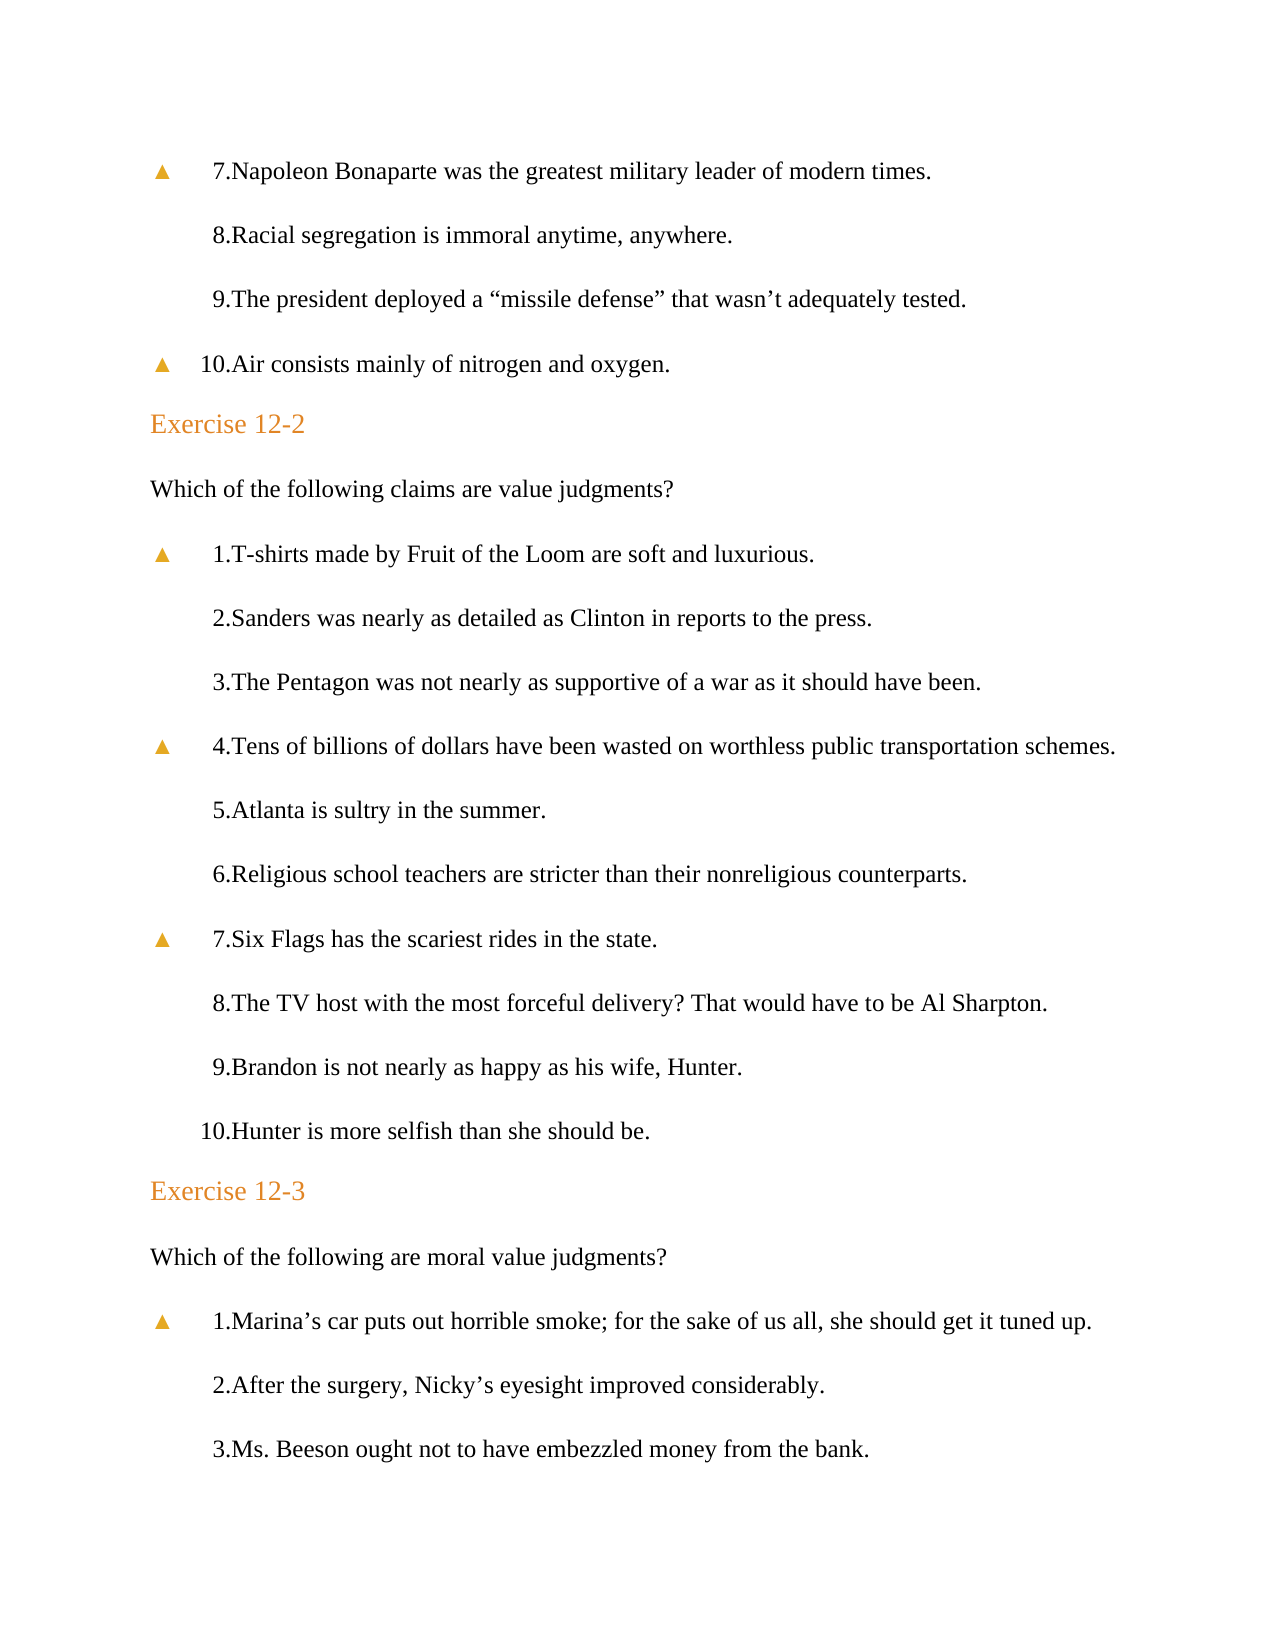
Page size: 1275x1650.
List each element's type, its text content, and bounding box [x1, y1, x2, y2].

text 10.Hunter is more selfish than she should be. [200, 1110, 1125, 1145]
text 8.Racial segregation is immoral anytime, anywhere. [200, 214, 1125, 249]
text Exercise 12-3 [150, 1174, 1125, 1206]
text 9.The president deployed a “missile defense” that wasn’t adequately tested. [200, 278, 1125, 313]
text 2.Sanders was nearly as detailed as Clinton in reports to the press. [200, 597, 1125, 632]
text 2.After the surgery, Nicky’s eyesight improved considerably. [200, 1364, 1125, 1399]
text ▲ 7.Six Flags has the scariest rides in the state. [150, 917, 1125, 952]
text Exercise 12-2 [150, 407, 1125, 439]
text ▲ 1.T-shirts made by Fruit of the Loom are soft and luxurious. [150, 532, 1125, 567]
text ▲ 10.Air consists mainly of nitrogen and oxygen. [150, 342, 1125, 377]
text ▲ 1.Marina’s car puts out horrible smoke; for the sake of us all, she should get it tuned up. [150, 1300, 1125, 1335]
text Which of the following are moral value judgments? [150, 1236, 1125, 1271]
text ▲ 4.Tens of billions of dollars have been wasted on worthless public transportation schemes. [150, 725, 1125, 760]
text 9.Brandon is not nearly as happy as his wife, Hunter. [200, 1046, 1125, 1081]
text 3.The Pentagon was not nearly as supportive of a war as it should have been. [200, 661, 1125, 696]
text 3.Ms. Beeson ought not to have embezzled money from the bank. [200, 1428, 1125, 1463]
text Which of the following claims are value judgments? [150, 468, 1125, 503]
text 8.The TV host with the most forceful delivery? That would have to be Al Sharpton. [200, 982, 1125, 1017]
text 6.Religious school teachers are stricter than their nonreligious counterparts. [200, 853, 1125, 888]
text ▲ 7.Napoleon Bonaparte was the greatest military leader of modern times. [150, 150, 1125, 185]
text 5.Atlanta is sultry in the summer. [200, 789, 1125, 824]
